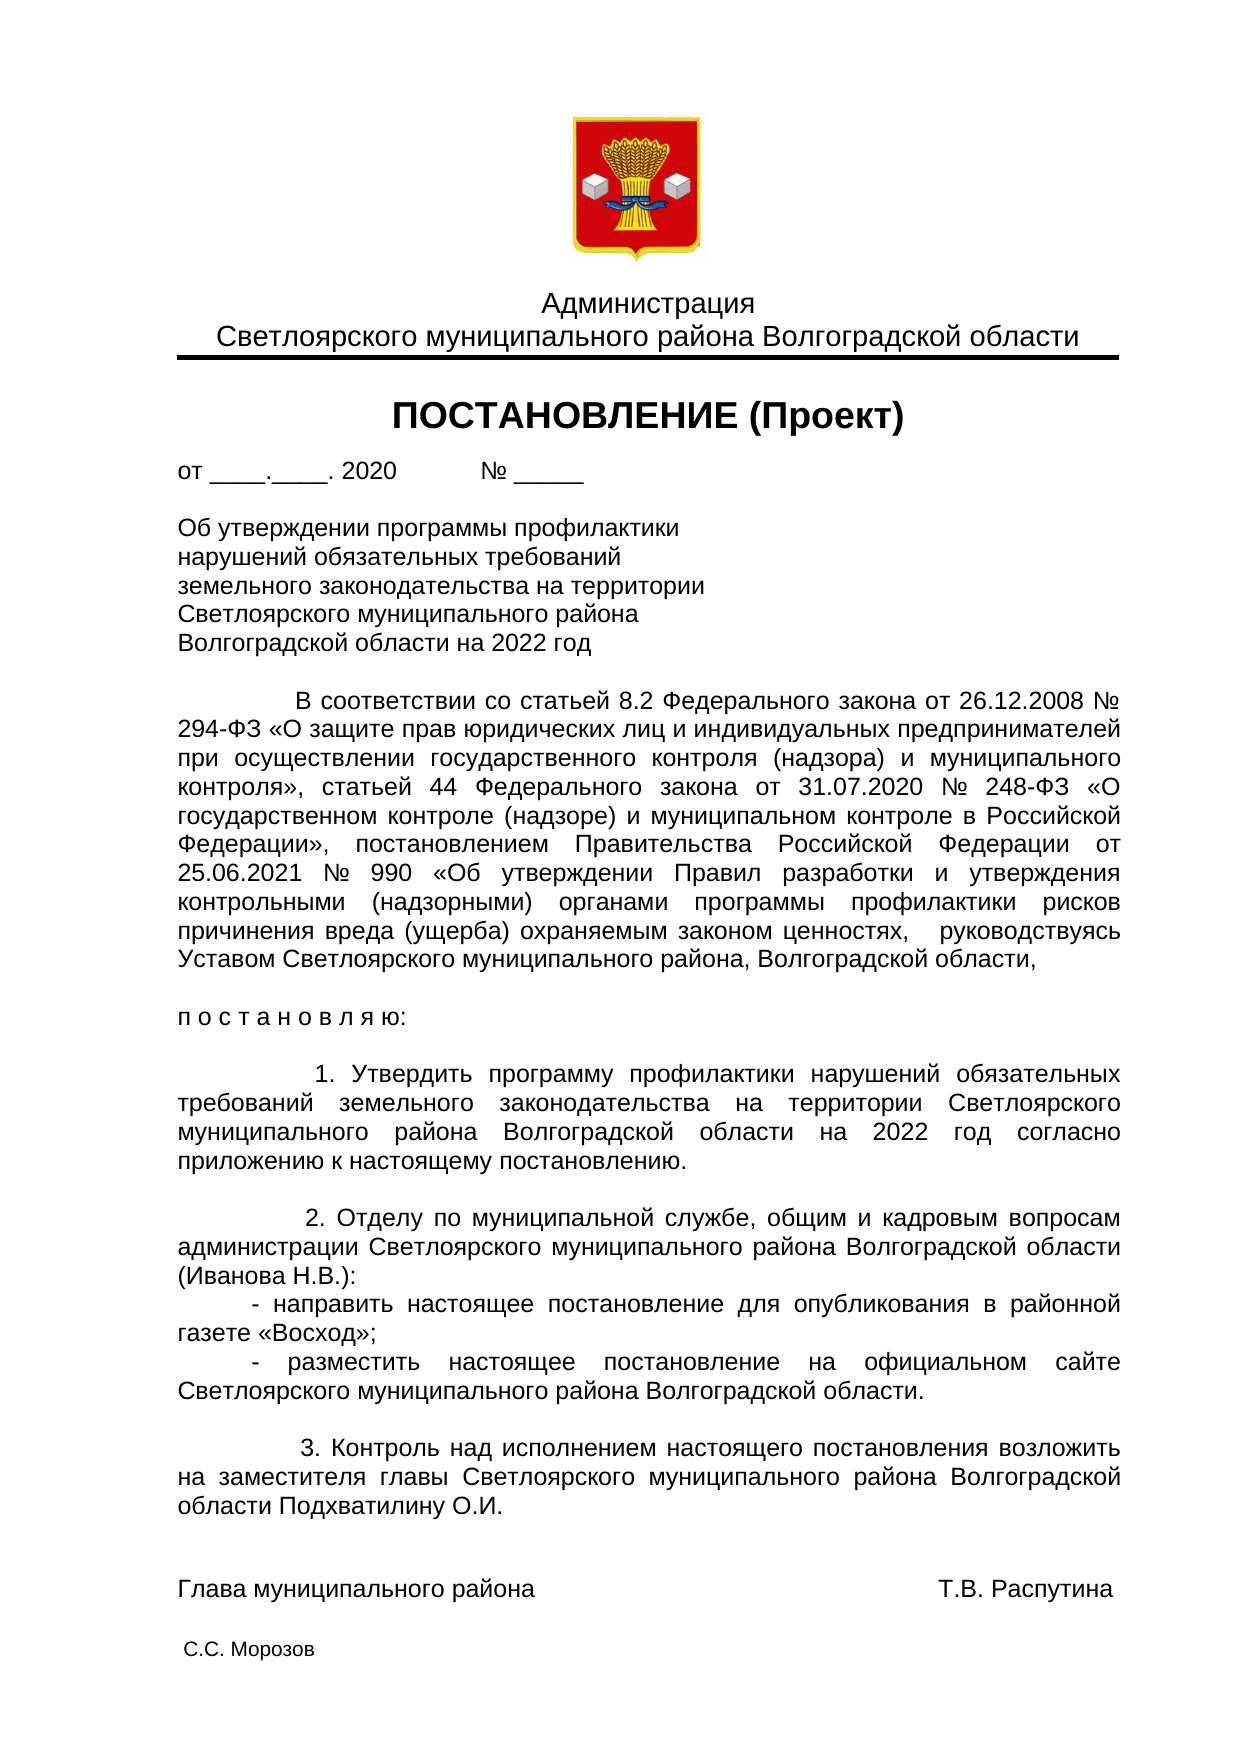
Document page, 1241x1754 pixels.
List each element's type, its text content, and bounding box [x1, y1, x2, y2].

text 2. Отделу по муниципальной службе, общим и кадровым вопросам администрации Светлоярского муниципального района Волгоградской области (Иванова Н.В.): [177, 1203, 1122, 1289]
text нарушений обязательных требований [177, 542, 1122, 571]
text от ____.____. 2020 № _____ [177, 456, 1119, 484]
text В соответствии со статьей 8.2 Федерального закона от 26.12.2008 № 294-ФЗ «О защите прав юридических лиц и индивидуальных предпринимателей при осуществлении государственного контроля (надзора) и муниципального контроля», статьей 44 Федерального закона от 31.07.2020 № 248-ФЗ «О государственном контроле (надзоре) и муниципальном контроле в Российской Федерации», постановлением Правительства Российской Федерации от 25.06.2021 № 990 «Об утверждении Правил разработки и утверждения контрольными (надзорными) органами программы профилактики рисков причинения вреда (ущерба) охраняемым законом ценностях, руководствуясь Уставом Светлоярского муниципального района, Волгоградской области, [177, 686, 1122, 973]
text Администрация [177, 286, 1119, 319]
text 3. Контроль над исполнением настоящего постановления возложить на заместителя главы Светлоярского муниципального района Волгоградской области Подхватилину О.И. [177, 1433, 1122, 1519]
text п о с т а н о в л я ю: [177, 1002, 1122, 1031]
text Глава муниципального района Т.В. Распутина [177, 1574, 1117, 1603]
text Светлоярского муниципального района Волгоградской области [177, 319, 1119, 355]
text - разместить настоящее постановление на официальном сайте Светлоярского муниципального района Волгоградской области. [177, 1347, 1122, 1404]
picture [567, 111, 709, 262]
text Волгоградской области на 2022 год [177, 628, 1122, 657]
text Об утверждении программы профилактики [177, 513, 1122, 542]
text Светлоярского муниципального района [177, 599, 1122, 628]
text ПОСТАНОВЛЕНИЕ (Проект) [177, 393, 1119, 436]
text 1. Утвердить программу профилактики нарушений обязательных требований земельного законодательства на территории Светлоярского муниципального района Волгоградской области на 2022 год согласно приложению к настоящему постановлению. [177, 1059, 1122, 1174]
text С.С. Морозов [177, 1637, 1122, 1661]
text земельного законодательства на территории [177, 571, 1122, 599]
text - направить настоящее постановление для опубликования в районной газете «Восход»; [177, 1289, 1122, 1347]
